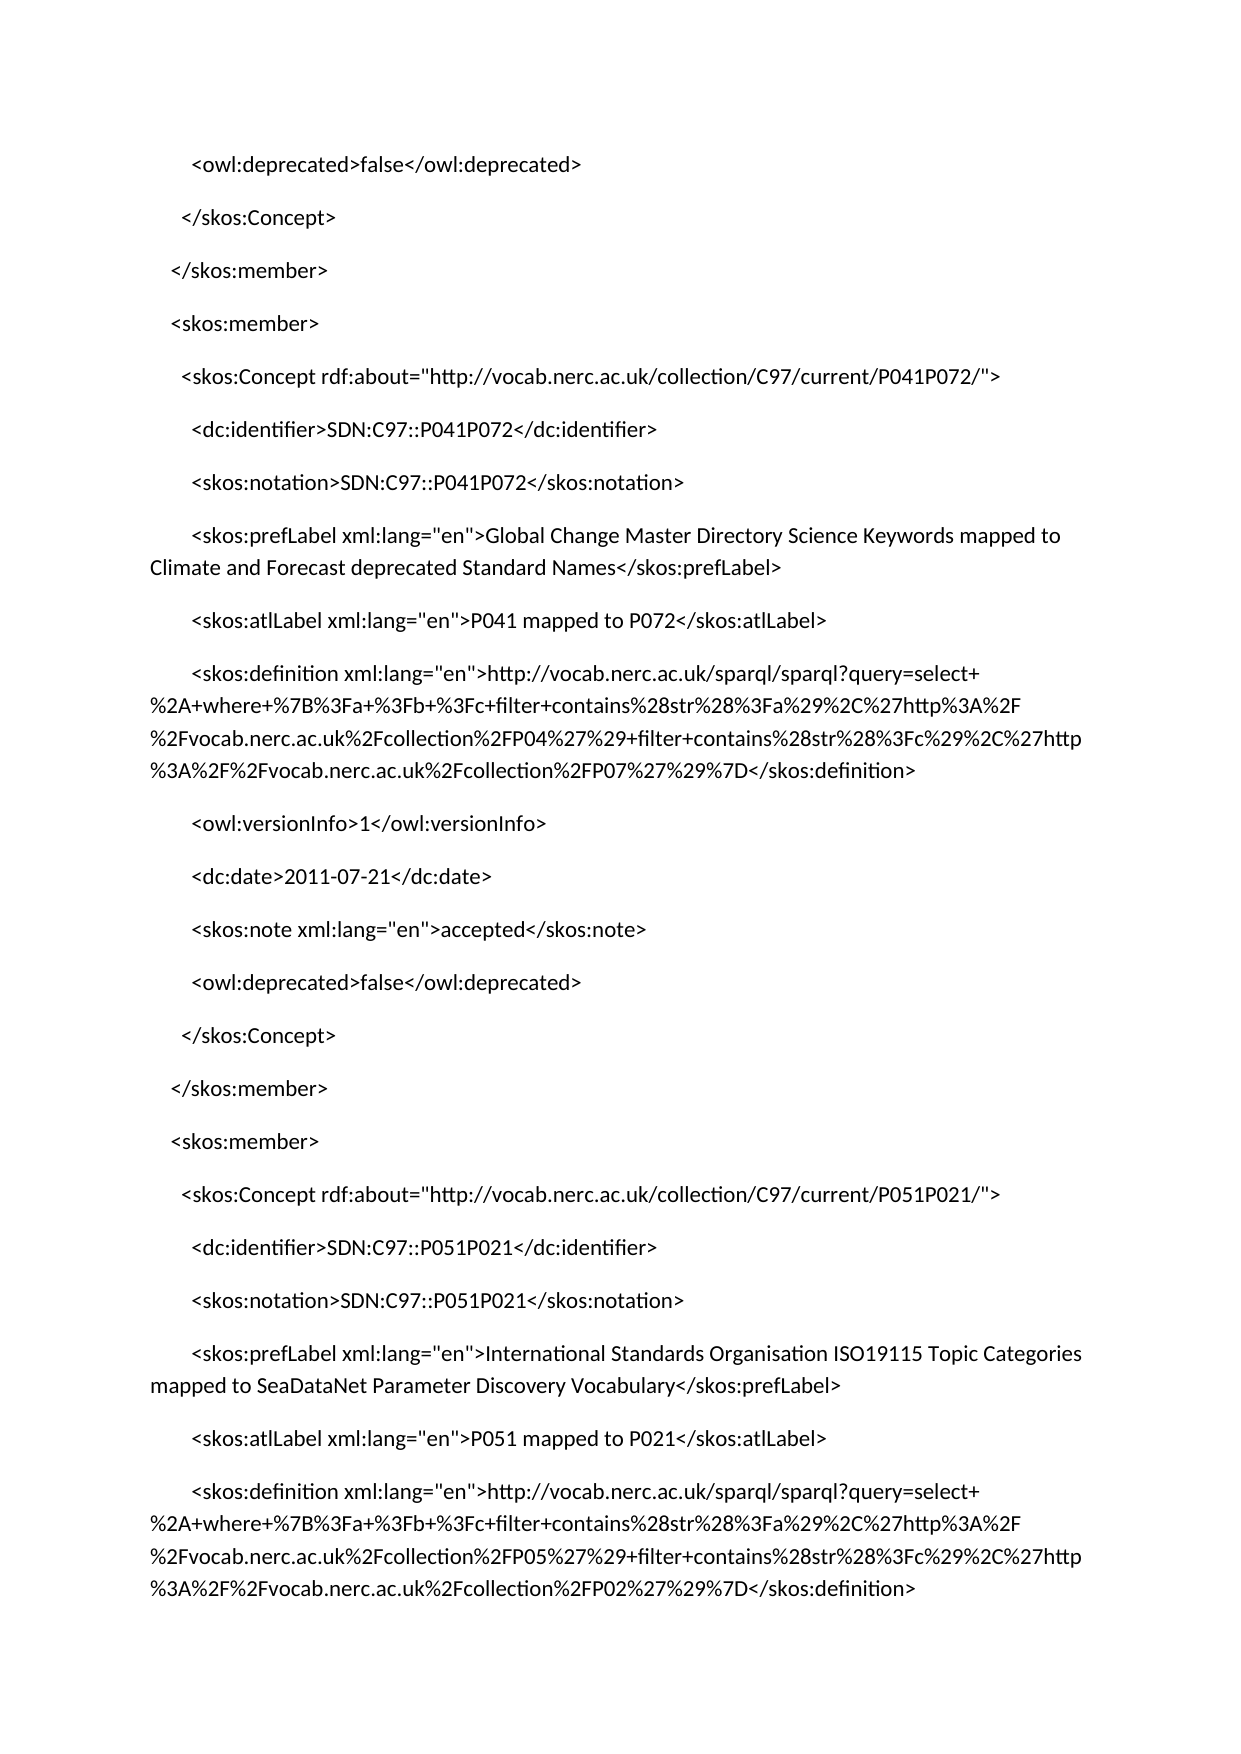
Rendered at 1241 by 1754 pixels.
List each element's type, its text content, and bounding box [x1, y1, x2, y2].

text <skos:Concept rdf:about="http://vocab.nerc.ac.uk/collection/C97/current/P041P072/"> [150, 362, 1090, 390]
text <skos:member> [150, 309, 1090, 337]
text <owl:deprecated>false</owl:deprecated> [150, 150, 1090, 178]
text <skos:notation>SDN:C97::P051P021</skos:notation> [150, 1286, 1090, 1314]
text <skos:atlLabel xml:lang="en">P041 mapped to P072</skos:atlLabel> [150, 606, 1090, 634]
text </skos:Concept> [150, 1021, 1090, 1049]
text <skos:member> [150, 1127, 1090, 1155]
text <skos:notation>SDN:C97::P041P072</skos:notation> [150, 468, 1090, 496]
text <skos:definition xml:lang="en">http://vocab.nerc.ac.uk/sparql/sparql?query=select+%2A+where+%7B%3Fa+%3Fb+%3Fc+filter+contains%28str%28%3Fa%29%2C%27http%3A%2F%2Fvocab.nerc.ac.uk%2Fcollection%2FP04%27%29+filter+contains%28str%28%3Fc%29%2C%27http%3A%2F%2Fvocab.nerc.ac.uk%2Fcollection%2FP07%27%29%7D</skos:definition> [150, 659, 1090, 784]
text </skos:member> [150, 1074, 1090, 1102]
text <owl:versionInfo>1</owl:versionInfo> [150, 809, 1090, 837]
text </skos:Concept> [150, 203, 1090, 231]
text <skos:Concept rdf:about="http://vocab.nerc.ac.uk/collection/C97/current/P051P021/"> [150, 1180, 1090, 1208]
text <skos:atlLabel xml:lang="en">P051 mapped to P021</skos:atlLabel> [150, 1424, 1090, 1452]
text <skos:prefLabel xml:lang="en">Global Change Master Directory Science Keywords mapped to Climate and Forecast deprecated Standard Names</skos:prefLabel> [150, 521, 1090, 581]
text <dc:identifier>SDN:C97::P051P021</dc:identifier> [150, 1233, 1090, 1261]
text <skos:prefLabel xml:lang="en">International Standards Organisation ISO19115 Topic Categories mapped to SeaDataNet Parameter Discovery Vocabulary</skos:prefLabel> [150, 1339, 1090, 1399]
text <skos:definition xml:lang="en">http://vocab.nerc.ac.uk/sparql/sparql?query=select+%2A+where+%7B%3Fa+%3Fb+%3Fc+filter+contains%28str%28%3Fa%29%2C%27http%3A%2F%2Fvocab.nerc.ac.uk%2Fcollection%2FP05%27%29+filter+contains%28str%28%3Fc%29%2C%27http%3A%2F%2Fvocab.nerc.ac.uk%2Fcollection%2FP02%27%29%7D</skos:definition> [150, 1477, 1090, 1602]
text <skos:note xml:lang="en">accepted</skos:note> [150, 915, 1090, 943]
text </skos:member> [150, 256, 1090, 284]
text <dc:date>2011-07-21</dc:date> [150, 862, 1090, 890]
text <owl:deprecated>false</owl:deprecated> [150, 968, 1090, 996]
text <dc:identifier>SDN:C97::P041P072</dc:identifier> [150, 415, 1090, 443]
